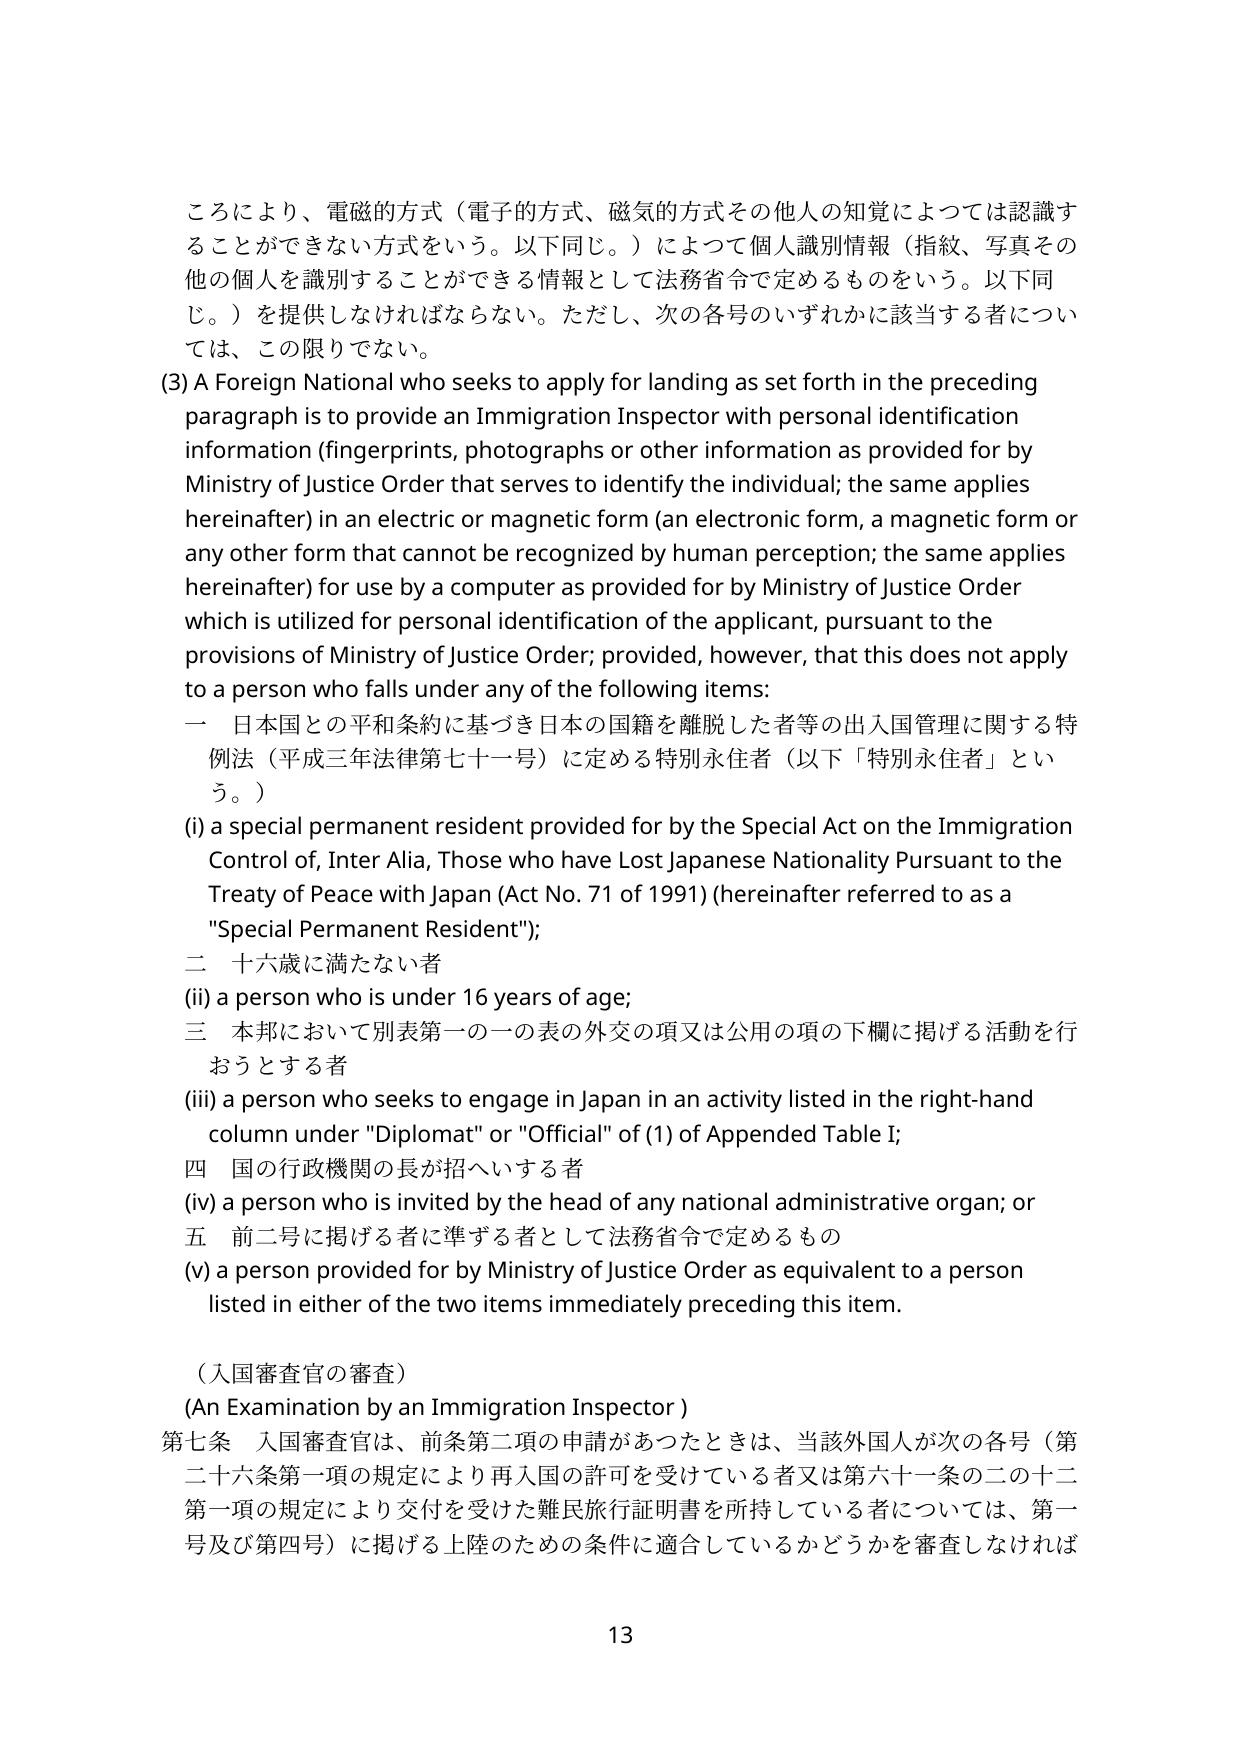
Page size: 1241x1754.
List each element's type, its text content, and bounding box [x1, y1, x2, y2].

text (3) A Foreign National who seeks to apply for landing as set forth in the preceding paragraph is to provide an Immigration Inspector with personal identification information (fingerprints, photographs or other information as provided for by Ministry of Justice Order that serves to identify the individual; the same applies hereinafter) in an electric or magnetic form (an electronic form, a magnetic form or any other form that cannot be recognized by human perception; the same applies hereinafter) for use by a computer as provided for by Ministry of Justice Order which is utilized for personal identification of the applicant, pursuant to the provisions of Ministry of Justice Order; provided, however, that this does not apply to a person who falls under any of the following items: [161, 364, 1079, 706]
text 二 十六歳に満たない者 [184, 945, 1079, 979]
text (ii) a person who is under 16 years of age; [184, 979, 1079, 1014]
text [161, 194, 1079, 364]
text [161, 1424, 1079, 1560]
text 一 日本国との平和条約に基づき日本の国籍を離脱した者等の出入国管理に関する特例法（平成三年法律第七十一号）に定める特別永住者（以下「特別永住者」という。） [184, 706, 1079, 809]
text （入国審査官の審査） [184, 1355, 1079, 1389]
text (iii) a person who seeks to engage in Japan in an activity listed in the right-hand column under "Diplomat" or "Official" of (1) of Appended Table I; [184, 1082, 1079, 1150]
text 五 前二号に掲げる者に準ずる者として法務省令で定めるもの [184, 1219, 1079, 1253]
text 三 本邦において別表第一の一の表の外交の項又は公用の項の下欄に掲げる活動を行おうとする者 [184, 1014, 1079, 1082]
text (v) a person provided for by Ministry of Justice Order as equivalent to a person listed in either of the two items immediately preceding this item. [184, 1253, 1079, 1321]
text 四 国の行政機関の長が招へいする者 [184, 1150, 1079, 1184]
text (i) a special permanent resident provided for by the Special Act on the Immigration Control of, Inter Alia, Those who have Lost Japanese Nationality Pursuant to the Treaty of Peace with Japan (Act No. 71 of 1991) (hereinafter referred to as a "Special Permanent Resident"); [184, 809, 1079, 945]
text (iv) a person who is invited by the head of any national administrative organ; or [184, 1184, 1079, 1219]
text (An Examination by an Immigration Inspector ) [184, 1389, 1079, 1424]
